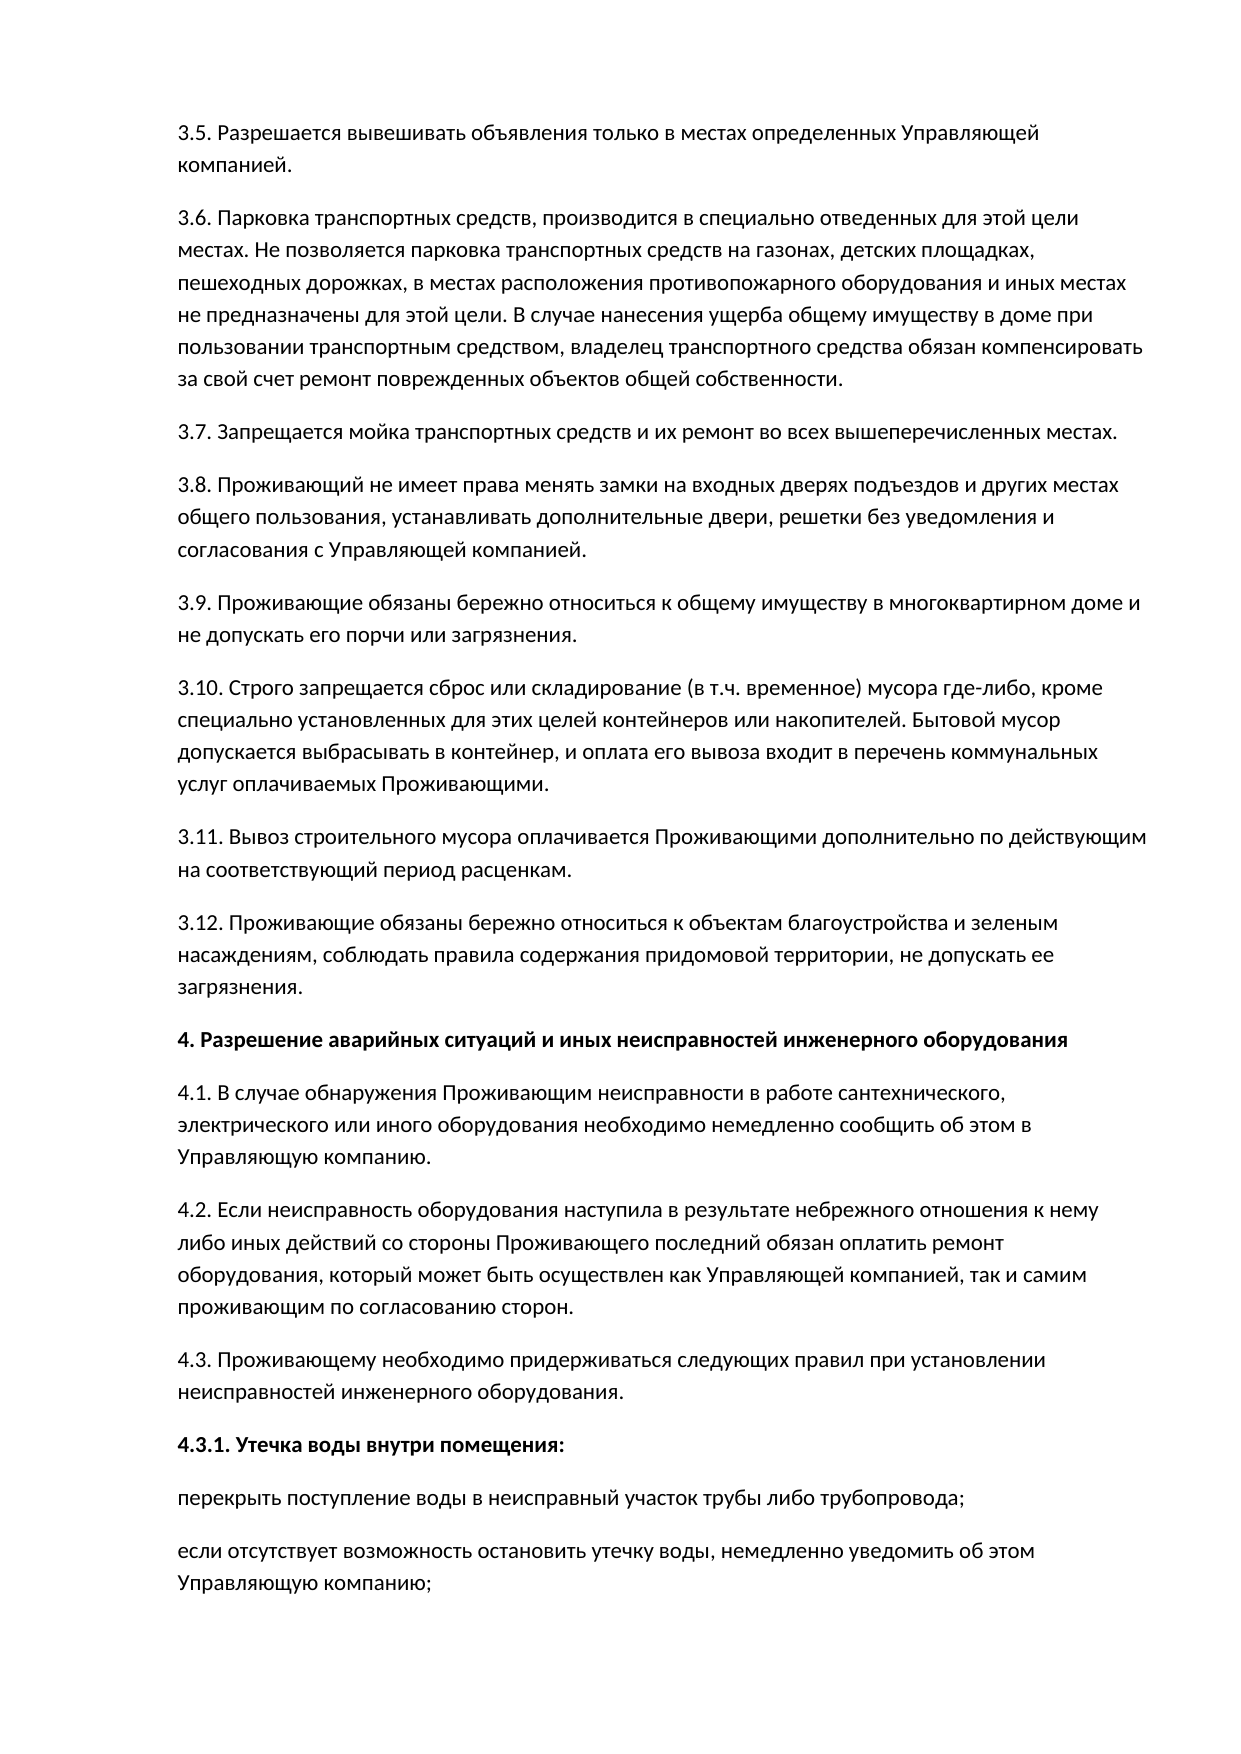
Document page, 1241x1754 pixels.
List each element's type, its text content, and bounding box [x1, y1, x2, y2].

text перекрыть поступление воды в неисправный участок трубы либо трубопровода; [177, 1483, 1152, 1511]
text 3.9. Проживающие обязаны бережно относиться к общему имуществу в многоквартирном доме и не допускать его порчи или загрязнения. [177, 588, 1152, 648]
text 3.11. Вывоз строительного мусора оплачивается Проживающими дополнительно по действующим на соответствующий период расценкам. [177, 822, 1152, 883]
text если отсутствует возможность остановить утечку воды, немедленно уведомить об этом Управляющую компанию; [177, 1536, 1152, 1597]
text 4. Разрешение аварийных ситуаций и иных неисправностей инженерного оборудования [177, 1025, 1152, 1053]
text 3.8. Проживающий не имеет права менять замки на входных дверях подъездов и других местах общего пользования, устанавливать дополнительные двери, решетки без уведомления и согласования с Управляющей компанией. [177, 470, 1152, 563]
text 3.6. Парковка транспортных средств, производится в специально отведенных для этой цели местах. Не позволяется парковка транспортных средств на газонах, детских площадках, пешеходных дорожках, в местах расположения противопожарного оборудования и иных местах не предназначены для этой цели. В случае нанесения ущерба общему имуществу в доме при пользовании транспортным средством, владелец транспортного средства обязан компенсировать за свой счет ремонт поврежденных объектов общей собственности. [177, 203, 1152, 392]
text 4.3.1. Утечка воды внутри помещения: [177, 1430, 1152, 1458]
text 3.10. Строго запрещается сброс или складирование (в т.ч. временное) мусора где-либо, кроме специально установленных для этих целей контейнеров или накопителей. Бытовой мусор допускается выбрасывать в контейнер, и оплата его вывоза входит в перечень коммунальных услуг оплачиваемых Проживающими. [177, 673, 1152, 797]
text 3.5. Разрешается вывешивать объявления только в местах определенных Управляющей компанией. [177, 118, 1152, 178]
text 4.2. Если неисправность оборудования наступила в результате небрежного отношения к нему либо иных действий со стороны Проживающего последний обязан оплатить ремонт оборудования, который может быть осуществлен как Управляющей компанией, так и самим проживающим по согласованию сторон. [177, 1196, 1152, 1320]
text 3.12. Проживающие обязаны бережно относиться к объектам благоустройства и зеленым насаждениям, соблюдать правила содержания придомовой территории, не допускать ее загрязнения. [177, 908, 1152, 1000]
text 3.7. Запрещается мойка транспортных средств и их ремонт во всех вышеперечисленных местах. [177, 417, 1152, 445]
text 4.1. В случае обнаружения Проживающим неисправности в работе сантехнического, электрического или иного оборудования необходимо немедленно сообщить об этом в Управляющую компанию. [177, 1078, 1152, 1171]
text 4.3. Проживающему необходимо придерживаться следующих правил при установлении неисправностей инженерного оборудования. [177, 1345, 1152, 1405]
